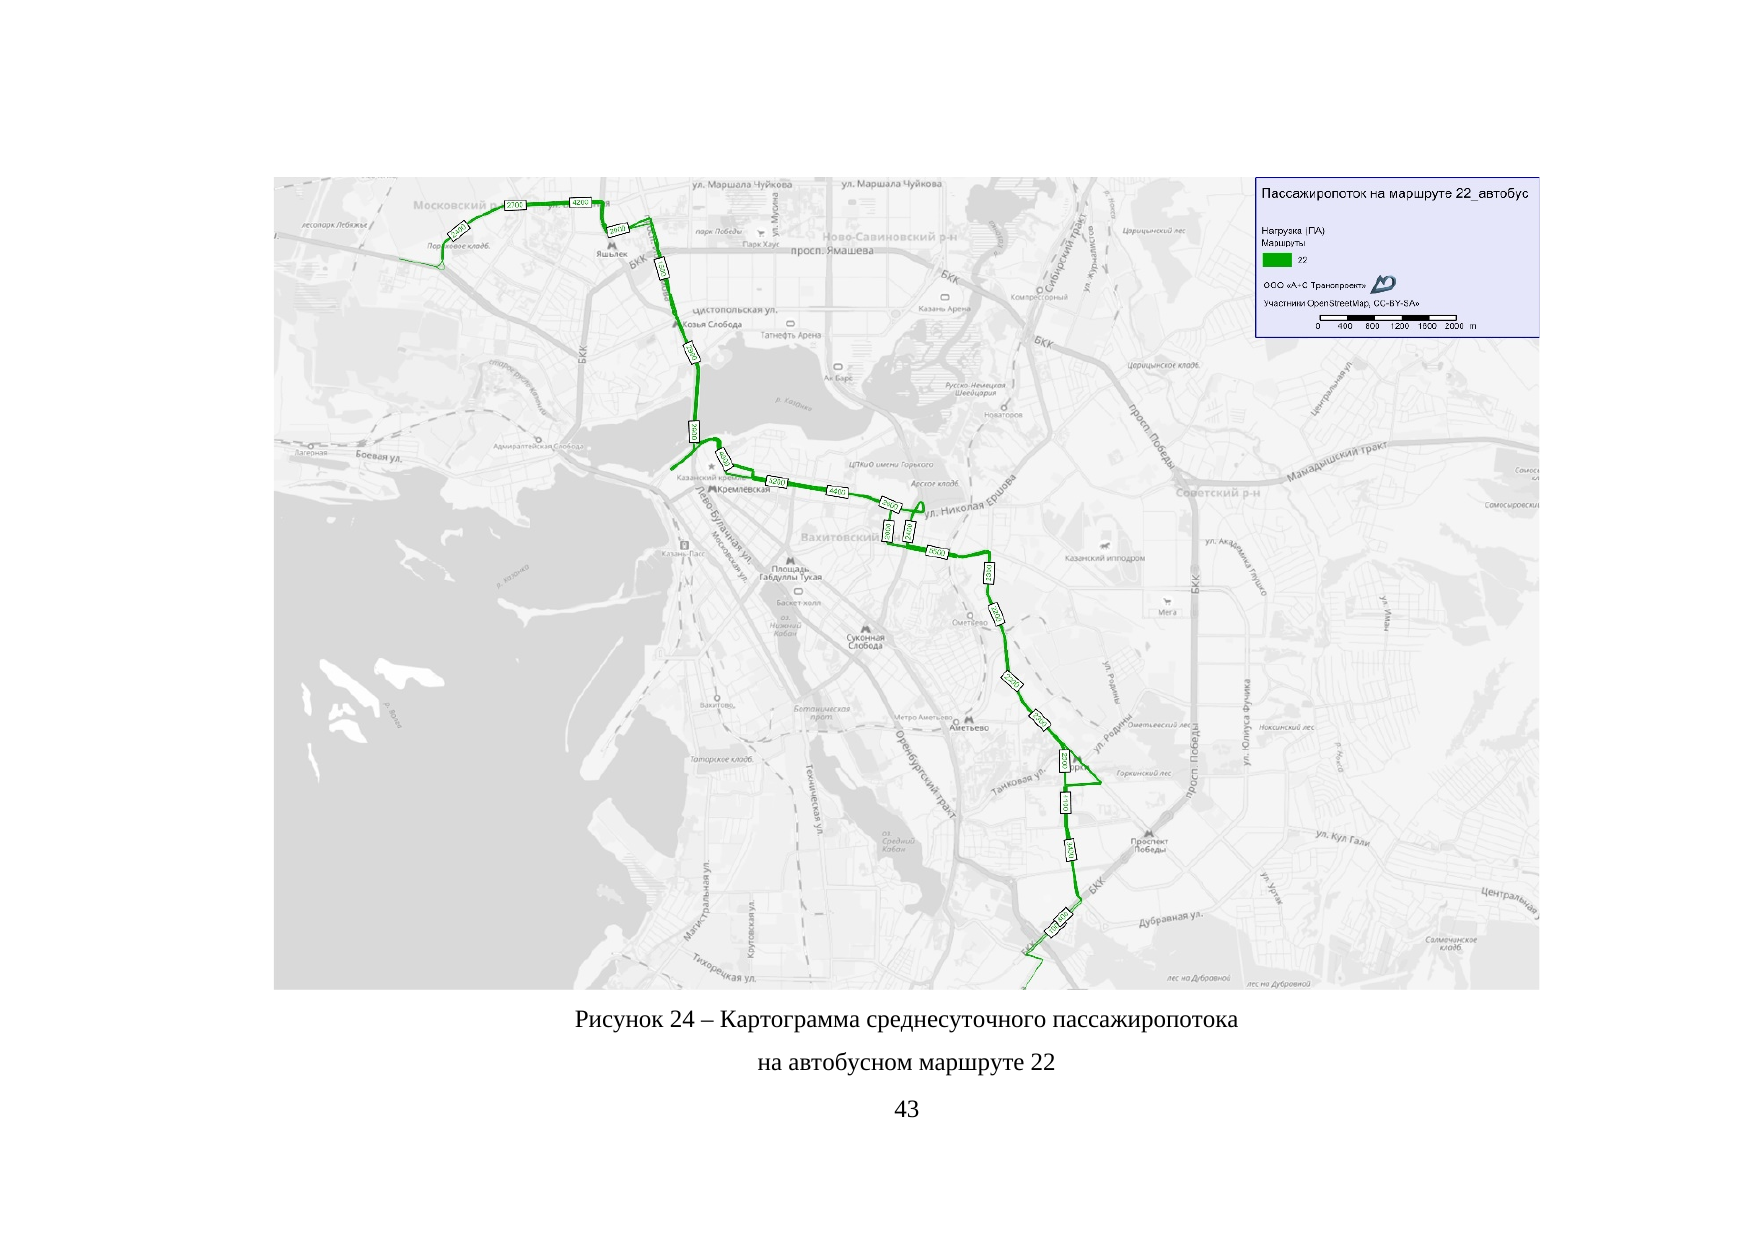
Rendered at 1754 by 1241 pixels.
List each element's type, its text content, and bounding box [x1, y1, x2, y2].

text на автобусном маршруте 22 [118, 1047, 1636, 1076]
picture [273, 177, 1540, 990]
text Рисунок 24 – Картограмма среднесуточного пассажиропотока [118, 1004, 1636, 1033]
